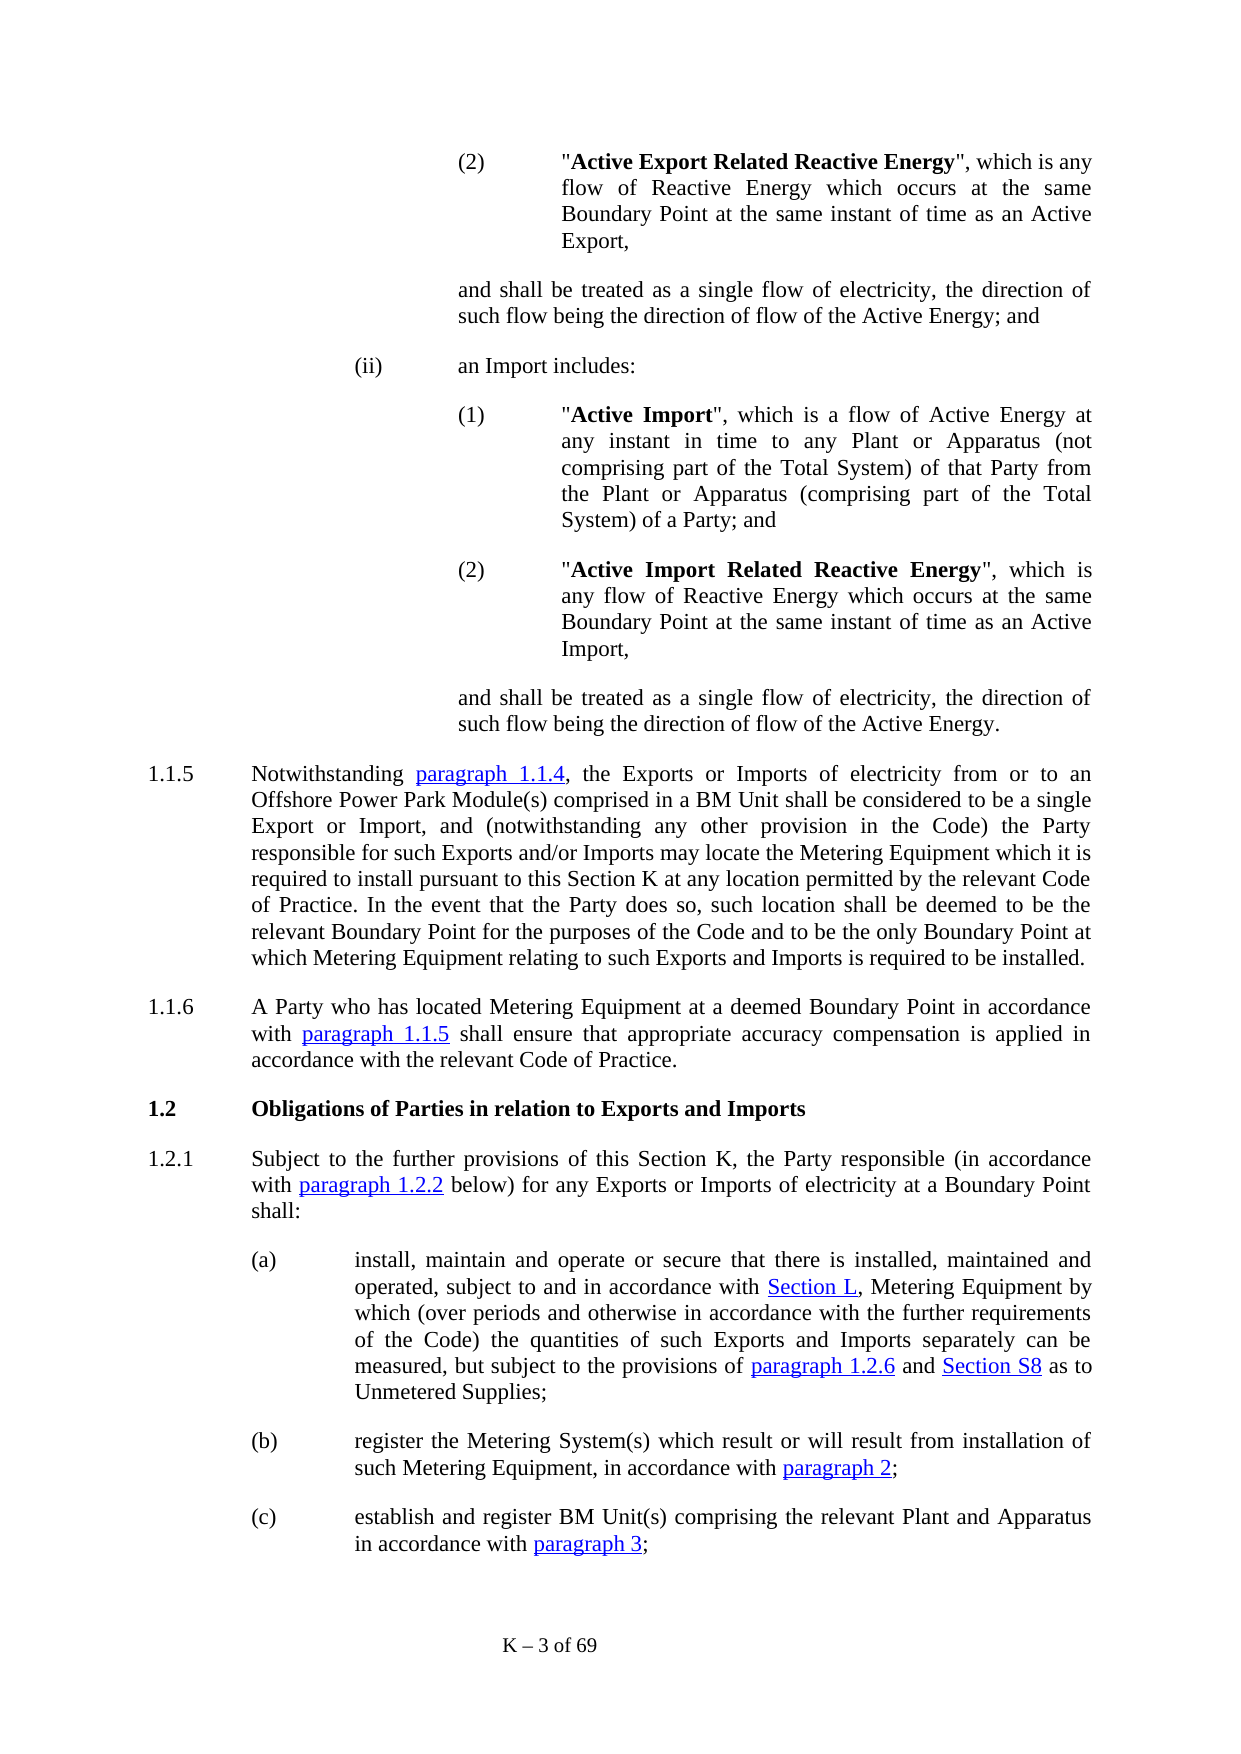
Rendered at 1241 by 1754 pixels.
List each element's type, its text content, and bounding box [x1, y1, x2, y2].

text (c) establish and register BM Unit(s) comprising the relevant Plant and Apparatus in accordance with paragraph 3; [251, 1503, 1092, 1556]
text (1) "Active Import", which is a flow of Active Energy at any instant in time to any Plant or Apparatus (not comprising part of the Total System) of that Party from the Plant or Apparatus (comprising part of the Total System) of a Party; and [458, 401, 1092, 533]
text (b) register the Metering System(s) which result or will result from installation of such Metering Equipment, in accordance with paragraph 2; [251, 1428, 1092, 1480]
text and shall be treated as a single flow of electricity, the direction of such flow being the direction of flow of the Active Energy. [458, 684, 1092, 737]
text and shall be treated as a single flow of electricity, the direction of such flow being the direction of flow of the Active Energy; and [458, 276, 1092, 329]
text (2) "Active Import Related Reactive Energy", which is any flow of Reactive Energy which occurs at the same Boundary Point at the same instant of time as an Active Import, [458, 556, 1092, 661]
subtitle 1.2 Obligations of Parties in relation to Exports and Imports [148, 1095, 1092, 1122]
text (a) install, maintain and operate or secure that there is installed, maintained and operated, subject to and in accordance with Section L, Metering Equipment by which (over periods and otherwise in accordance with the further requirements of the Code) the quantities of such Exports and Imports separately can be measured, but subject to the provisions of paragraph 1.2.6 and Section S8 as to Unmetered Supplies; [251, 1247, 1092, 1405]
text 1.1.5 Notwithstanding paragraph 1.1.4, the Exports or Imports of electricity from or to an Offshore Power Park Module(s) comprised in a BM Unit shall be considered to be a single Export or Import, and (notwithstanding any other provision in the Code) the Party responsible for such Exports and/or Imports may locate the Metering Equipment which it is required to install pursuant to this Section K at any location permitted by the relevant Code of Practice. In the event that the Party does so, such location shall be deemed to be the relevant Boundary Point for the purposes of the Code and to be the only Boundary Point at which Metering Equipment relating to such Exports and Imports is required to be installed. [148, 759, 1092, 970]
text 1.2.1 Subject to the further provisions of this Section K, the Party responsible (in accordance with paragraph 1.2.2 below) for any Exports or Imports of electricity at a Boundary Point shall: [148, 1144, 1092, 1224]
text (ii) an Import includes: [354, 352, 1092, 378]
text 1.1.6 A Party who has located Metering Equipment at a deemed Boundary Point in accordance with paragraph 1.1.5 shall ensure that appropriate accuracy compensation is applied in accordance with the relevant Code of Practice. [148, 993, 1092, 1072]
text (2) "Active Export Related Reactive Energy", which is any flow of Reactive Energy which occurs at the same Boundary Point at the same instant of time as an Active Export, [458, 148, 1092, 253]
